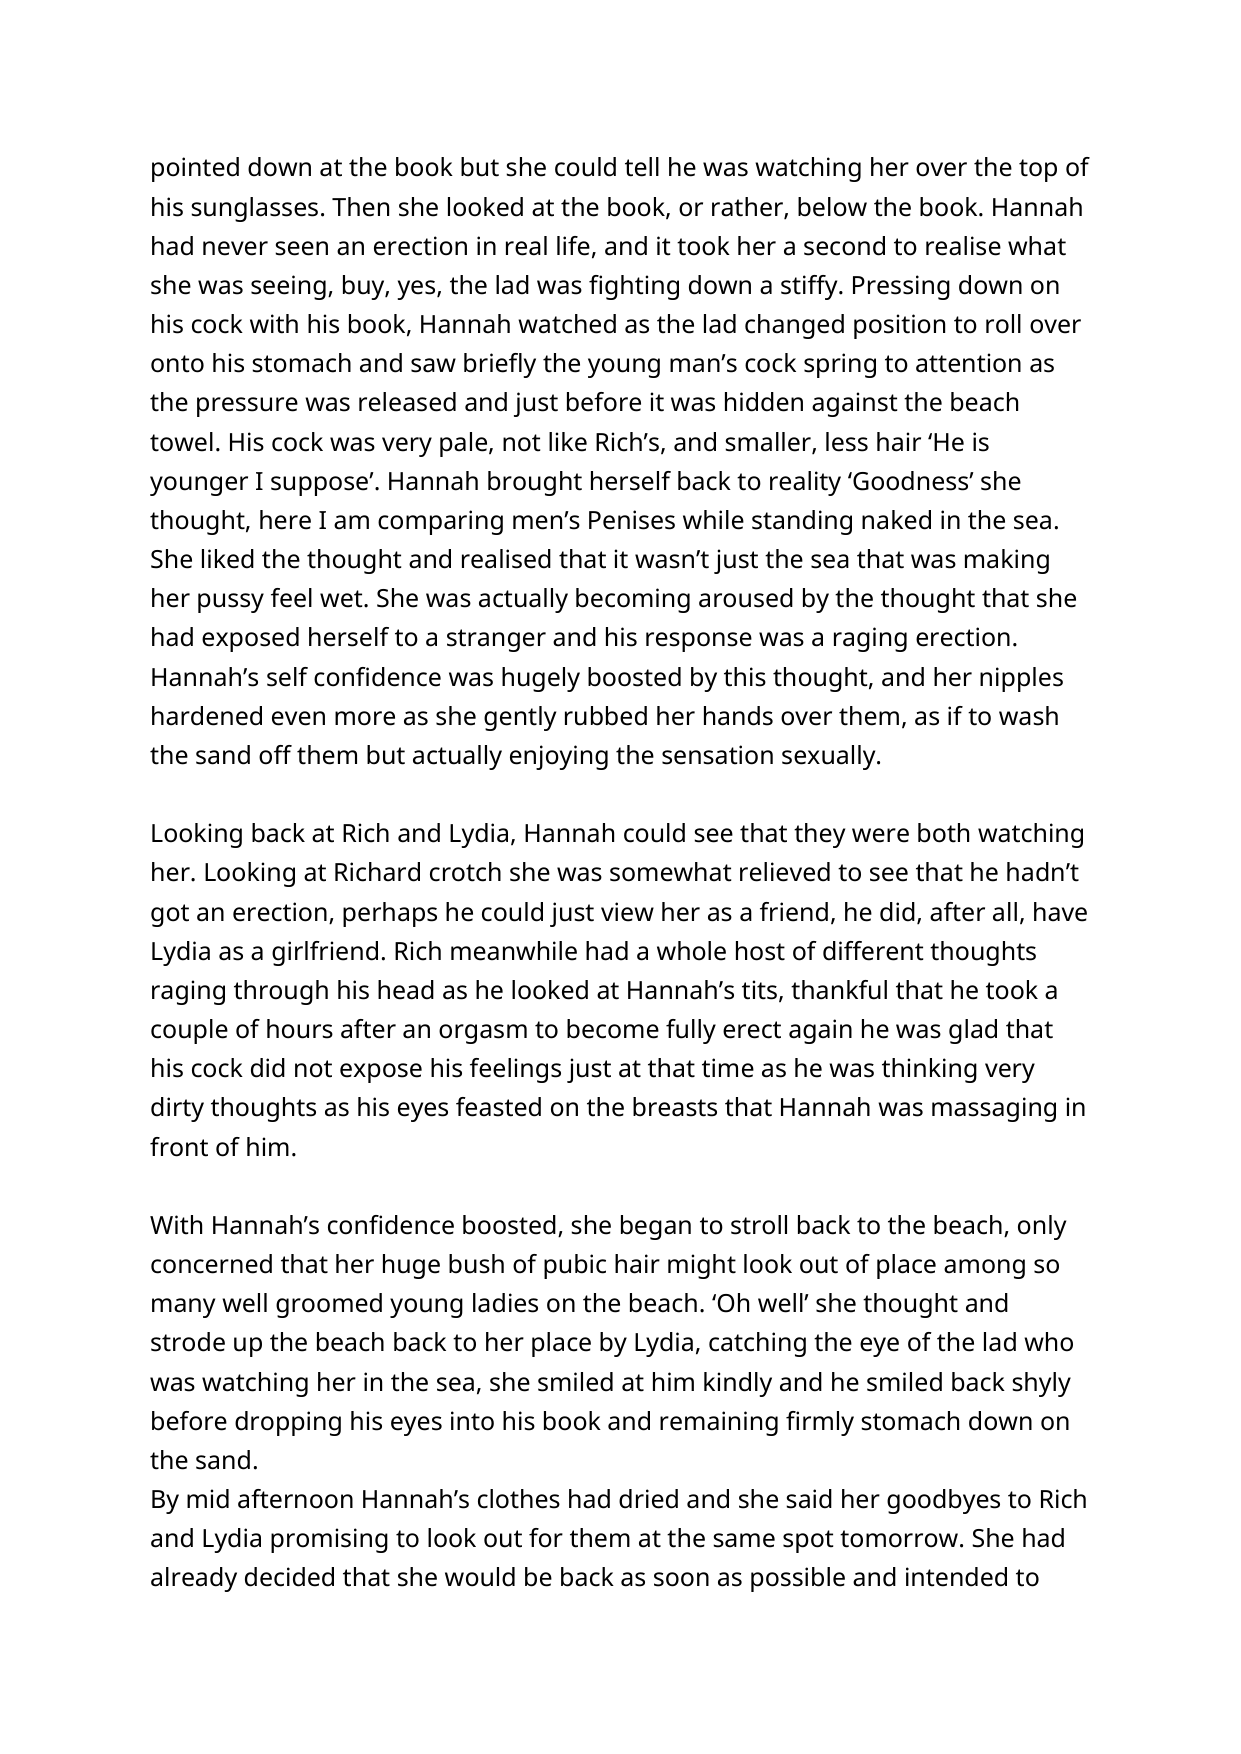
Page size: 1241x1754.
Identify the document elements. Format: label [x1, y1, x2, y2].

text [150, 150, 1090, 1594]
